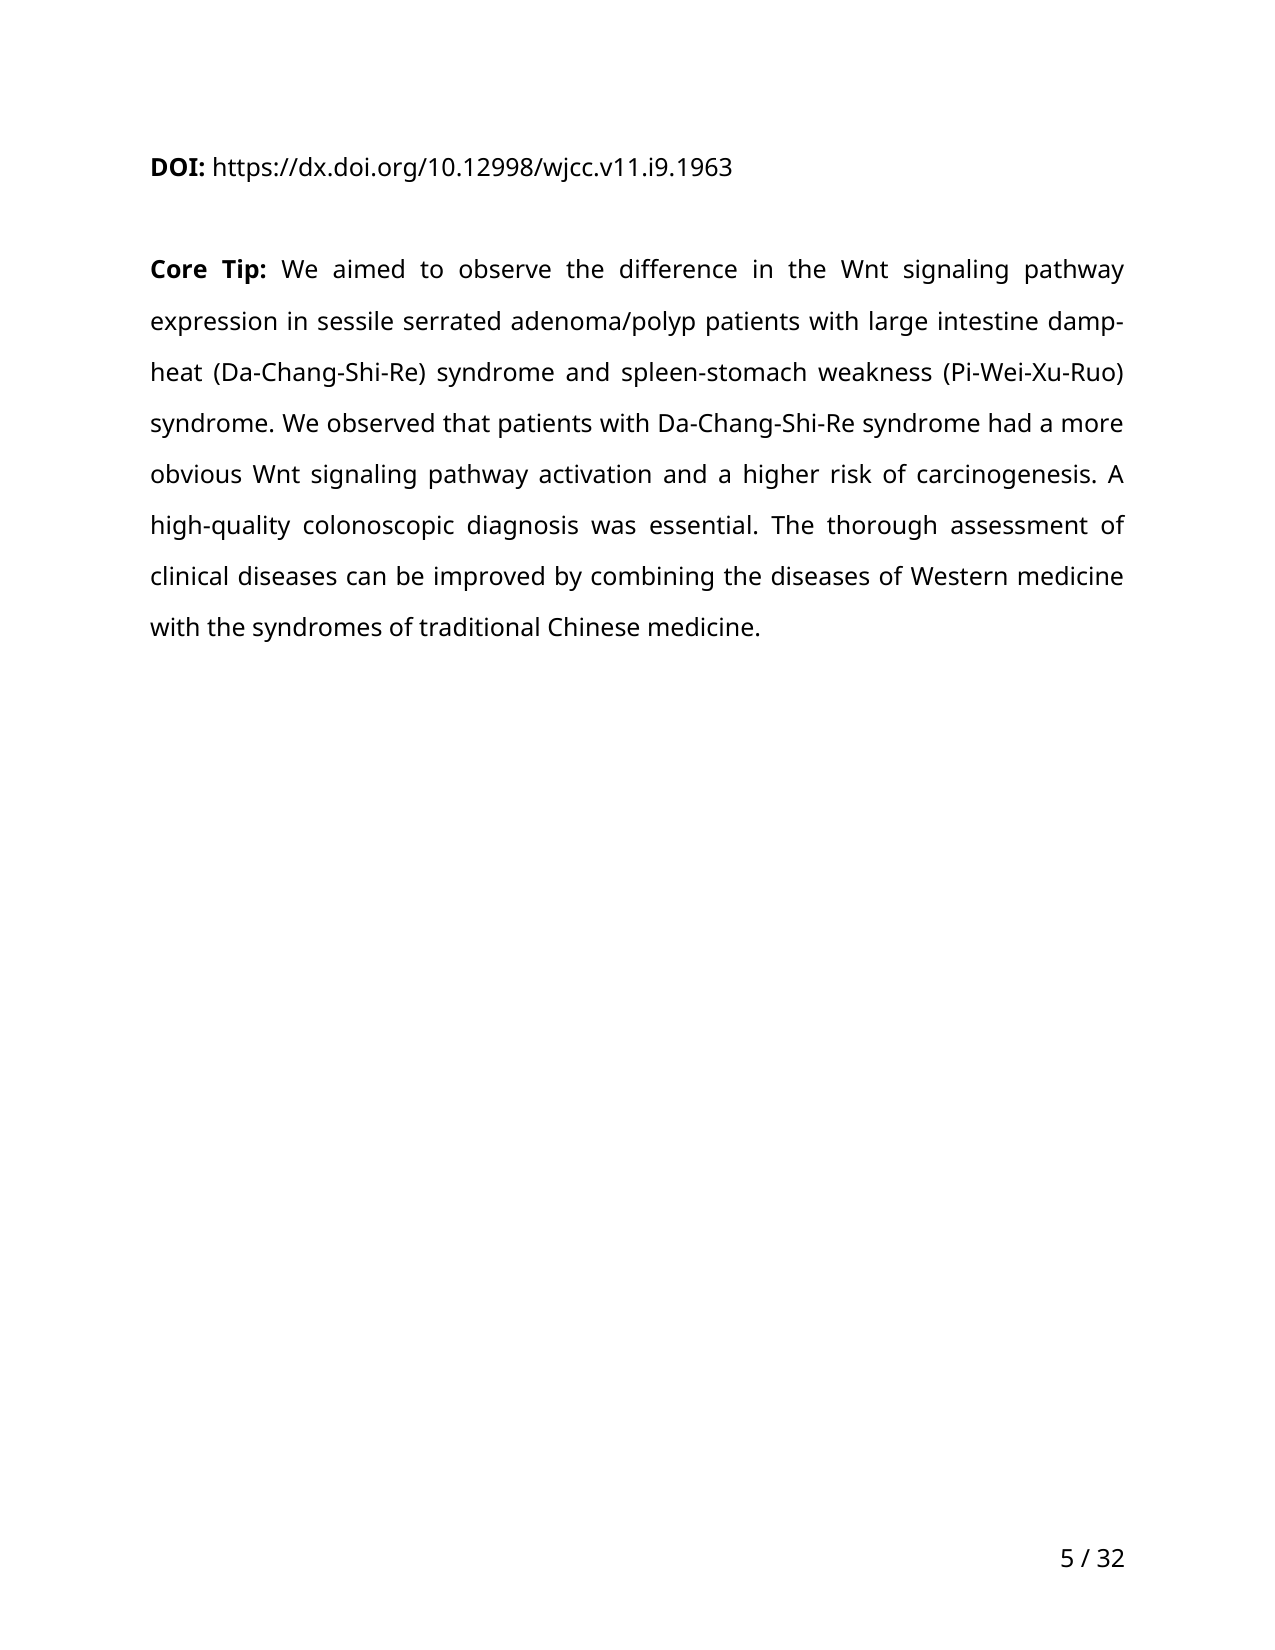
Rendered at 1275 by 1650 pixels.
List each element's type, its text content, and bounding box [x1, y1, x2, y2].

text Core Tip: We aimed to observe the difference in the Wnt signaling pathway expression in sessile serrated adenoma/polyp patients with large intestine damp-heat (Da-Chang-Shi-Re) syndrome and spleen-stomach weakness (Pi-Wei-Xu-Ruo) syndrome. We observed that patients with Da-Chang-Shi-Re syndrome had a more obvious Wnt signaling pathway activation and a higher risk of carcinogenesis. A high-quality colonoscopic diagnosis was essential. The thorough assessment of clinical diseases can be improved by combining the diseases of Western medicine with the syndromes of traditional Chinese medicine. [150, 252, 1125, 643]
text DOI: https://dx.doi.org/10.12998/wjcc.v11.i9.1963 [150, 150, 1125, 184]
